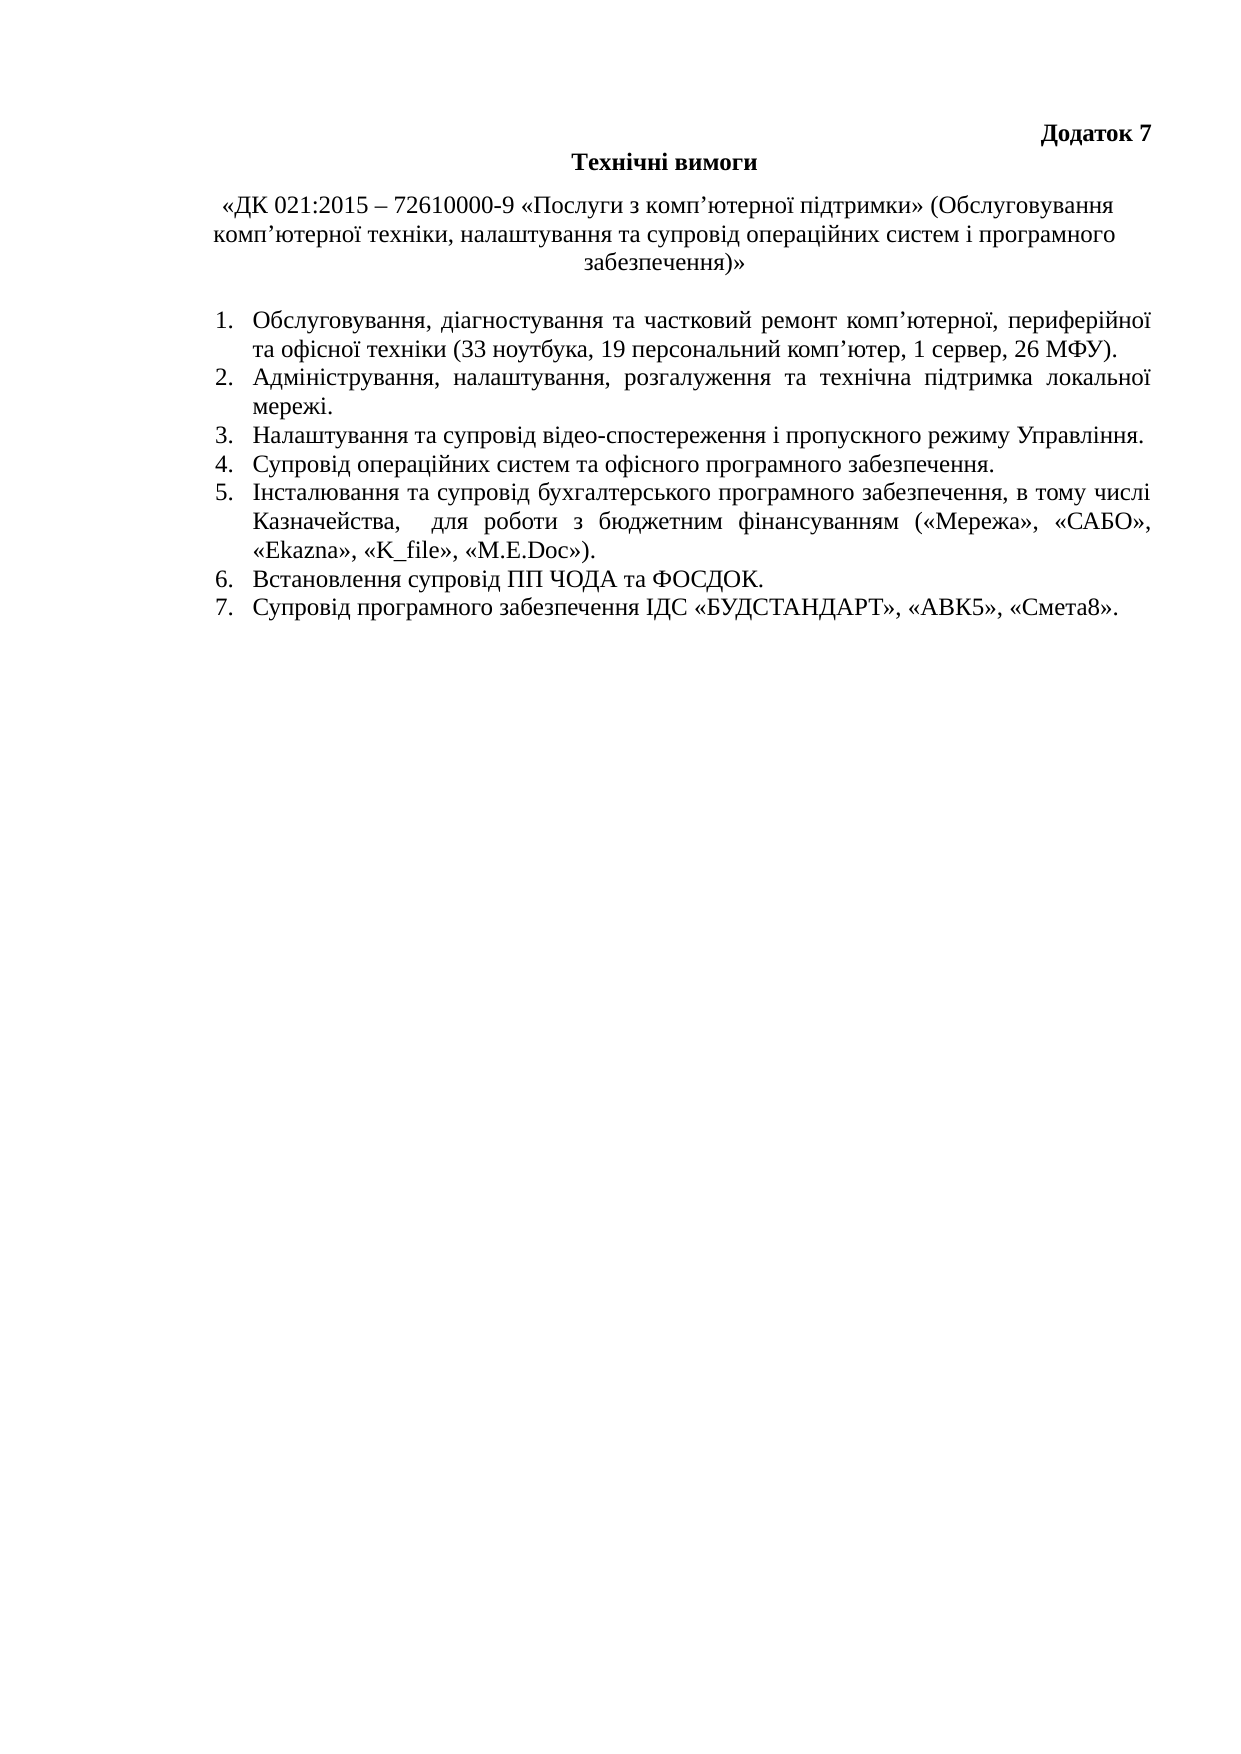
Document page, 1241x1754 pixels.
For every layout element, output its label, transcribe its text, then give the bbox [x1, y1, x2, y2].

list Встановлення супровід ПП ЧОДА та ФОСДОК. [215, 564, 1152, 592]
text «ДК 021:2015 – 72610000-9 «Послуги з комп’ютерної підтримки» (Обслуговування комп’ютерної техніки, налаштування та супровід операційних систем і програмного забезпечення)» [177, 190, 1152, 276]
list Налаштування та супровід відео-спостереження і пропускного режиму Управління. [215, 420, 1152, 449]
list Супровід програмного забезпечення ІДС «БУДСТАНДАРТ», «АВК5», «Смета8». [215, 592, 1152, 621]
text Додаток 7 [177, 118, 1152, 147]
list Інсталювання та супровід бухгалтерського програмного забезпечення, в тому числі Казначейства, для роботи з бюджетним фінансуванням («Мережа», «САБО», «Ekazna», «K_file», «M.E.Doc»). [215, 477, 1152, 564]
text Технічні вимоги [177, 147, 1152, 176]
list Адміністрування, налаштування, розгалуження та технічна підтримка локальної мережі. [215, 362, 1152, 420]
list Супровід операційних систем та офісного програмного забезпечення. [215, 449, 1152, 477]
list Обслуговування, діагностування та частковий ремонт комп’ютерної, периферійної та офісної техніки (33 ноутбука, 19 персональний комп’ютер, 1 сервер, 26 МФУ). [215, 305, 1152, 362]
